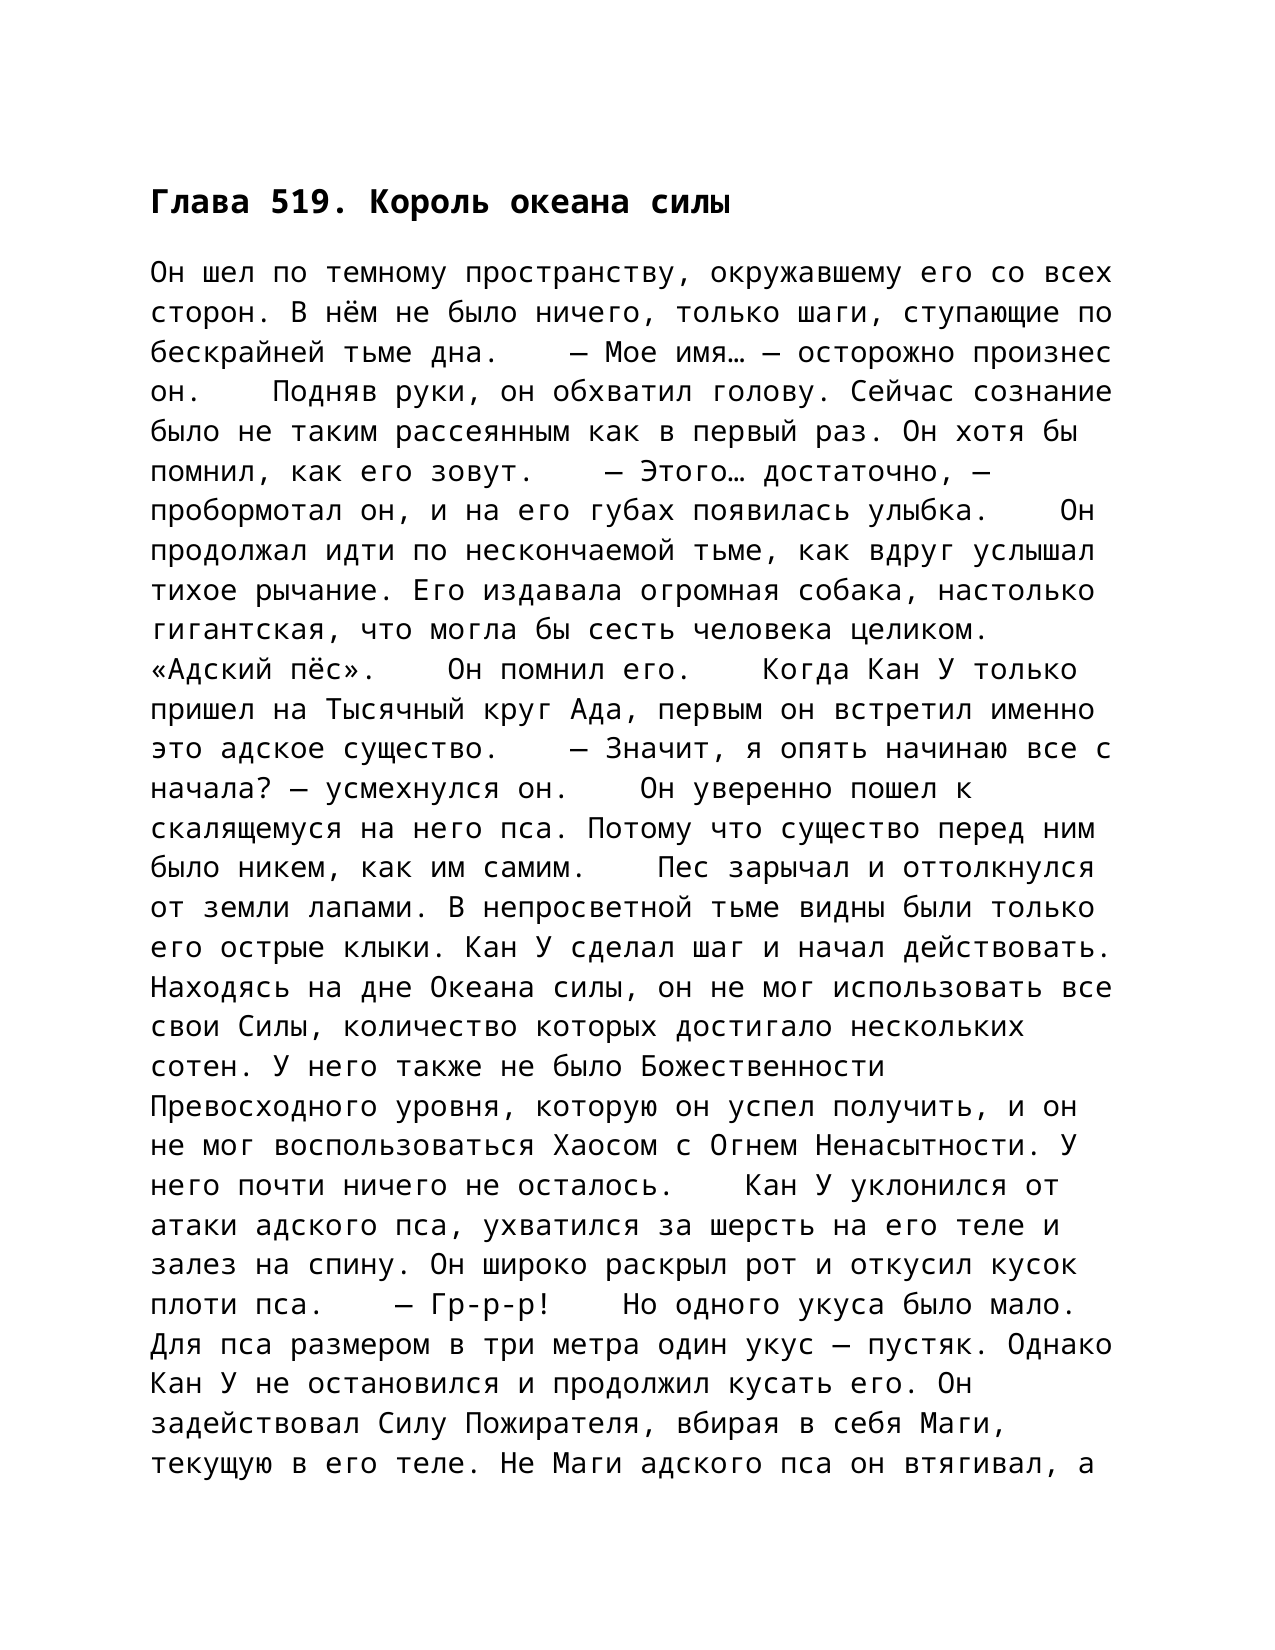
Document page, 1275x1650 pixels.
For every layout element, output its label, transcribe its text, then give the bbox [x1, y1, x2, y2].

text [150, 251, 1125, 1482]
text Глава 519. Король океана силы [150, 178, 1125, 223]
